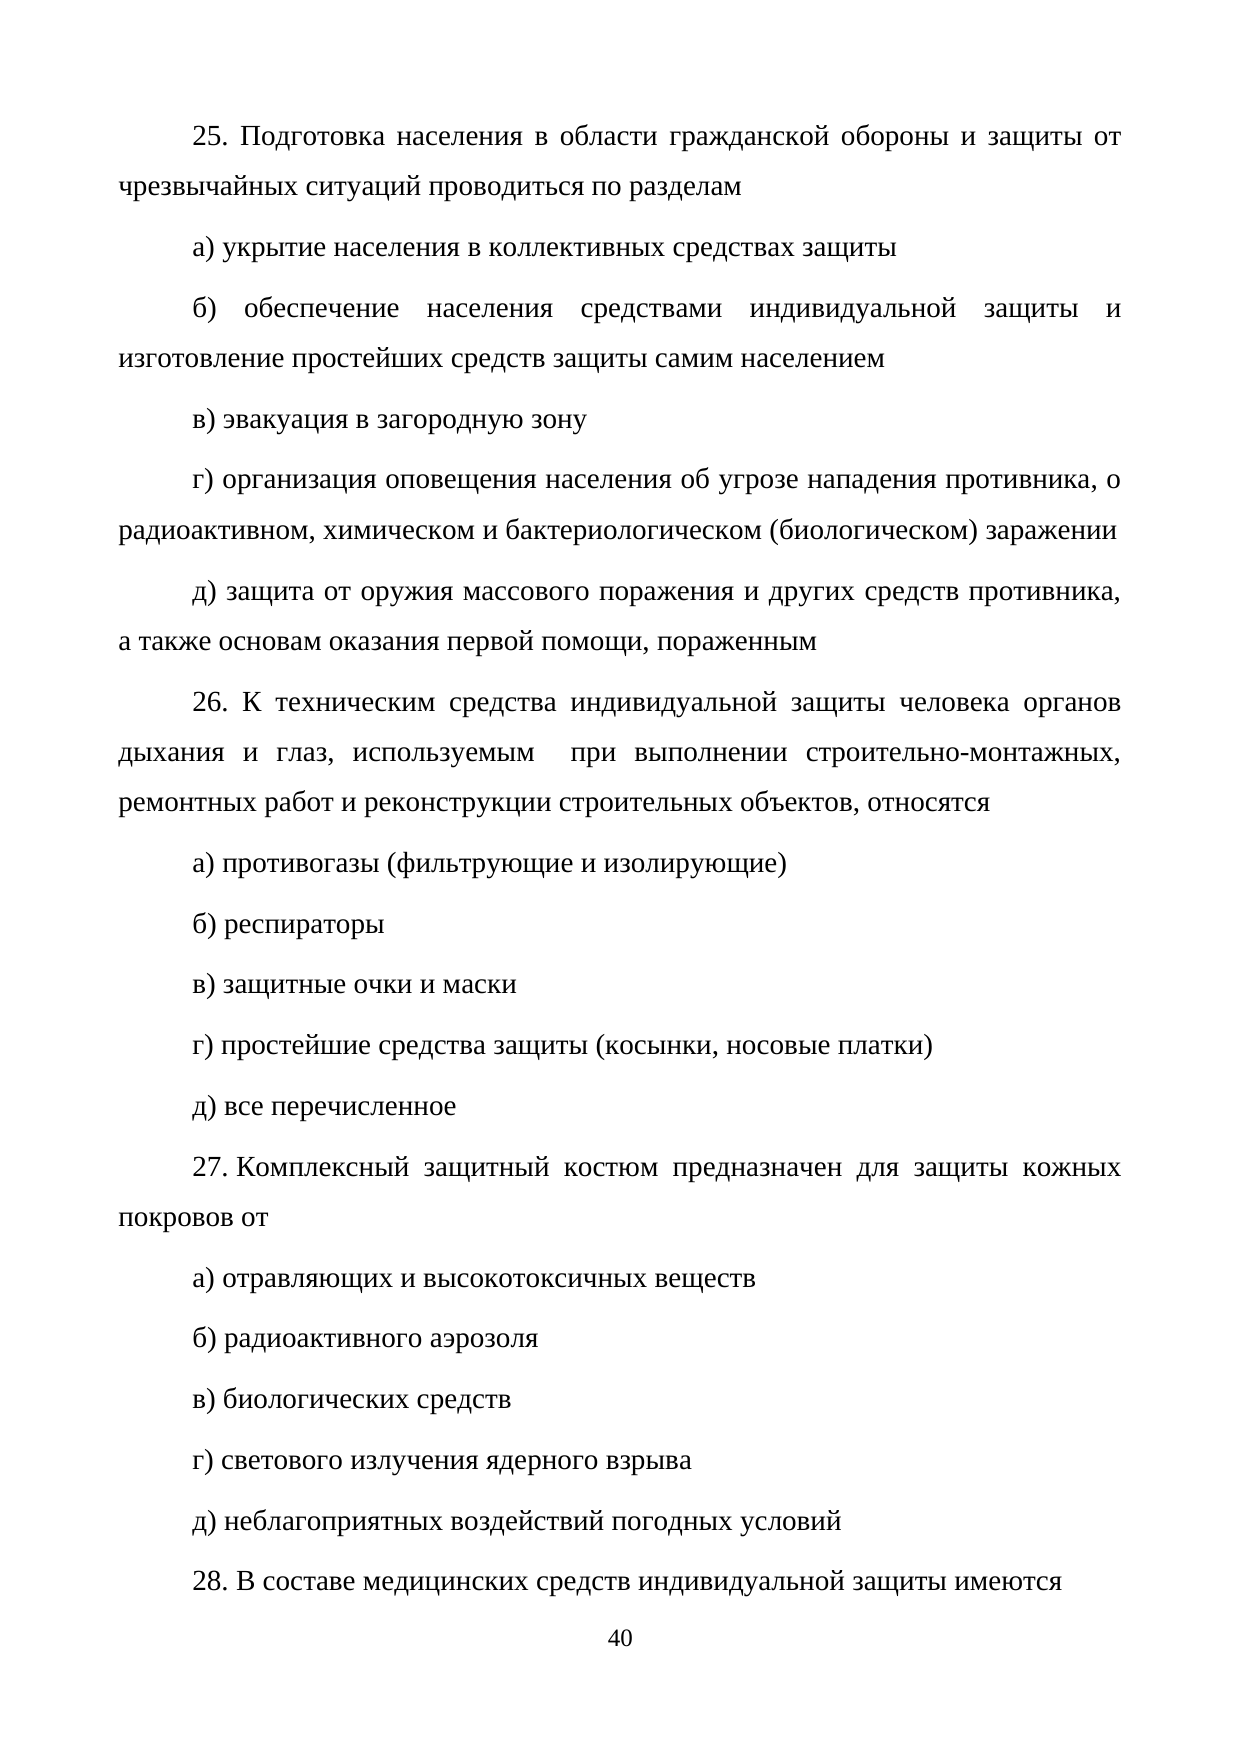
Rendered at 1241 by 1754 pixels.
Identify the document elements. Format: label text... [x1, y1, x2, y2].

text д) все перечисленное [118, 1088, 1122, 1122]
text в) эвакуация в загородную зону [118, 401, 1122, 434]
text г) простейшие средства защиты (косынки, носовые платки) [118, 1027, 1122, 1061]
text 26. К техническим средства индивидуальной защиты человека органов дыхания и глаз, используемым при выполнении строительно-монтажных, ремонтных работ и реконструкции строительных объектов, относятся [118, 684, 1122, 818]
text б) радиоактивного аэрозоля [118, 1321, 1122, 1354]
text в) защитные очки и маски [118, 967, 1122, 1000]
text 27. Комплексный защитный костюм предназначен для защиты кожных покровов от [118, 1149, 1122, 1233]
text д) неблагоприятных воздействий погодных условий [118, 1503, 1122, 1536]
text 28. В составе медицинских средств индивидуальной защиты имеются [118, 1563, 1122, 1597]
text в) биологических средств [118, 1381, 1122, 1415]
text а) укрытие населения в коллективных средствах защиты [118, 229, 1122, 263]
text г) организация оповещения населения об угрозе нападения противника, о радиоактивном, химическом и бактериологическом (биологическом) заражении [118, 462, 1122, 546]
text б) респираторы [118, 906, 1122, 939]
text а) противогазы (фильтрующие и изолирующие) [118, 845, 1122, 879]
text а) отравляющих и высокотоксичных веществ [118, 1260, 1122, 1293]
text 25. Подготовка населения в области гражданской обороны и защиты от чрезвычайных ситуаций проводиться по разделам [118, 118, 1122, 202]
text г) светового излучения ядерного взрыва [118, 1442, 1122, 1476]
text б) обеспечение населения средствами индивидуальной защиты и изготовление простейших средств защиты самим населением [118, 290, 1122, 374]
text д) защита от оружия массового поражения и других средств противника, а также основам оказания первой помощи, пораженным [118, 573, 1122, 657]
